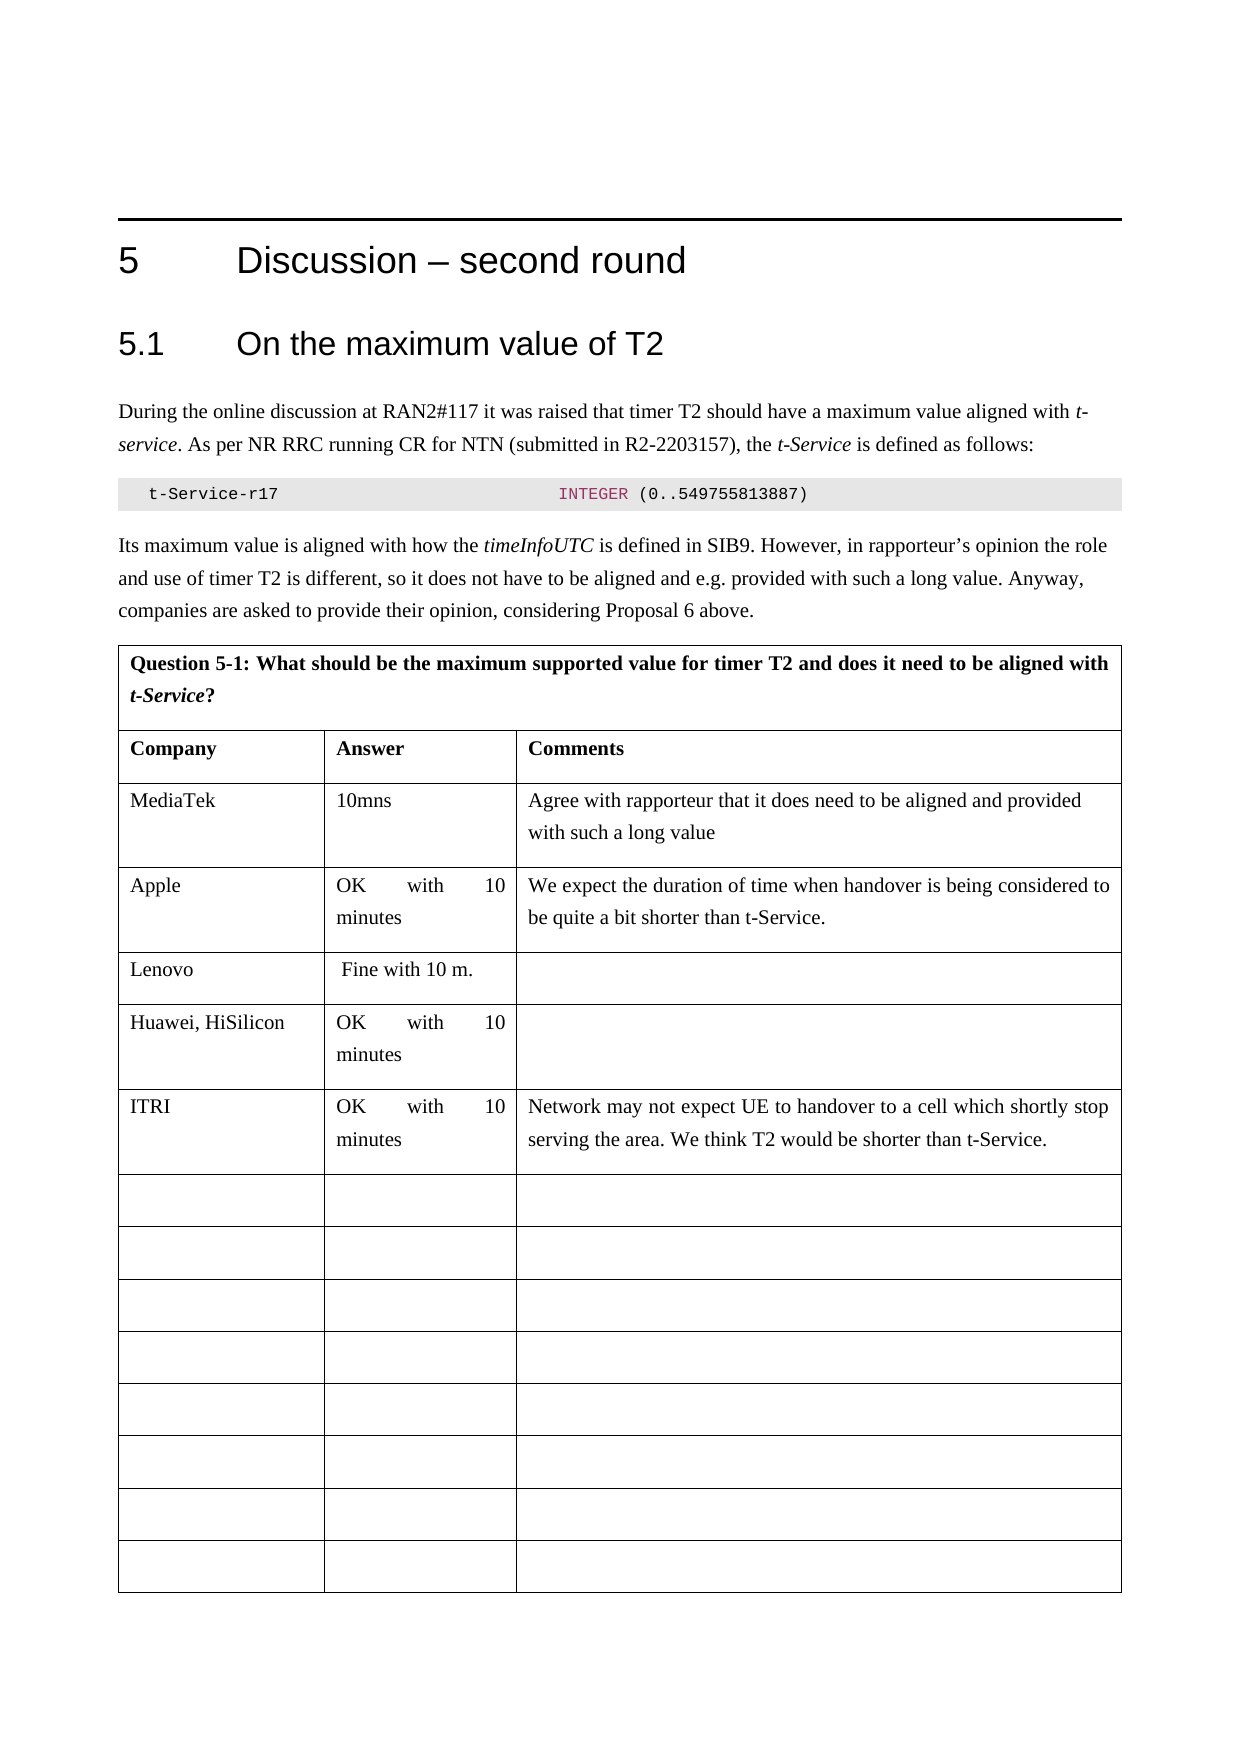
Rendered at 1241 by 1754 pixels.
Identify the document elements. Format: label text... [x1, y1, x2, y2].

table_cell [325, 1384, 516, 1435]
table_cell Fine with 10 m. [325, 953, 516, 1004]
table_cell [119, 1280, 324, 1331]
table_cell OK with 10 minutes [325, 1090, 516, 1174]
table_cell [517, 1489, 1121, 1540]
table_cell Comments [517, 731, 1121, 782]
text During the online discussion at RAN2#117 it was raised that timer T2 should have a maximum value aligned with t-service. As per NR RRC running CR for NTN (submitted in R2-2203157), the t-Service is defined as follows: [118, 395, 1122, 460]
table_cell [119, 1489, 324, 1540]
table_cell Huawei, HiSilicon [119, 1005, 324, 1089]
table_cell [517, 1436, 1121, 1488]
table_cell Lenovo [119, 953, 324, 1004]
table_cell [517, 1541, 1121, 1592]
table_cell [325, 1436, 516, 1488]
table_cell MediaTek [119, 784, 324, 867]
table_cell Network may not expect UE to handover to a cell which shortly stop serving the area. We think T2 would be shorter than t-Service. [517, 1090, 1121, 1174]
table_cell [517, 953, 1121, 1004]
text Its maximum value is aligned with how the timeInfoUTC is defined in SIB9. However, in rapporteur’s opinion the role and use of timer T2 is different, so it does not have to be aligned and e.g. provided with such a long value. Anyway, companies are asked to provide their opinion, considering Proposal 6 above. [118, 529, 1122, 627]
table_cell [325, 1332, 516, 1383]
table_cell [517, 1280, 1121, 1331]
table_cell [119, 1541, 324, 1592]
table_cell [119, 1175, 324, 1226]
table_cell [325, 1541, 516, 1592]
table_cell Answer [325, 731, 516, 782]
table_cell Agree with rapporteur that it does need to be aligned and provided with such a long value [517, 784, 1121, 867]
subtitle 5 Discussion – second round [118, 221, 1122, 292]
subtitle 5.1 On the maximum value of T2 [118, 311, 1122, 376]
table_cell [119, 1384, 324, 1435]
table_header Question 5-1: What should be the maximum supported value for timer T2 and does it need to be aligned with t-Service? [119, 646, 1121, 730]
table_cell [325, 1280, 516, 1331]
text t-Service-r17 INTEGER (0..549755813887) [118, 478, 1122, 511]
table_cell [517, 1332, 1121, 1383]
table_cell [517, 1175, 1121, 1226]
table_cell OK with 10 minutes [325, 868, 516, 952]
table_cell ITRI [119, 1090, 324, 1174]
table_cell [119, 1227, 324, 1278]
table_cell [119, 1332, 324, 1383]
table_cell [119, 1436, 324, 1488]
table_cell [325, 1489, 516, 1540]
table_cell OK with 10 minutes [325, 1005, 516, 1089]
table_cell Apple [119, 868, 324, 952]
table_cell Company [119, 731, 324, 782]
table_cell We expect the duration of time when handover is being considered to be quite a bit shorter than t-Service. [517, 868, 1121, 952]
table_cell [517, 1384, 1121, 1435]
table_cell [325, 1227, 516, 1278]
table_cell [325, 1175, 516, 1226]
table_cell [517, 1005, 1121, 1089]
table_cell 10mns [325, 784, 516, 867]
table_cell [517, 1227, 1121, 1278]
